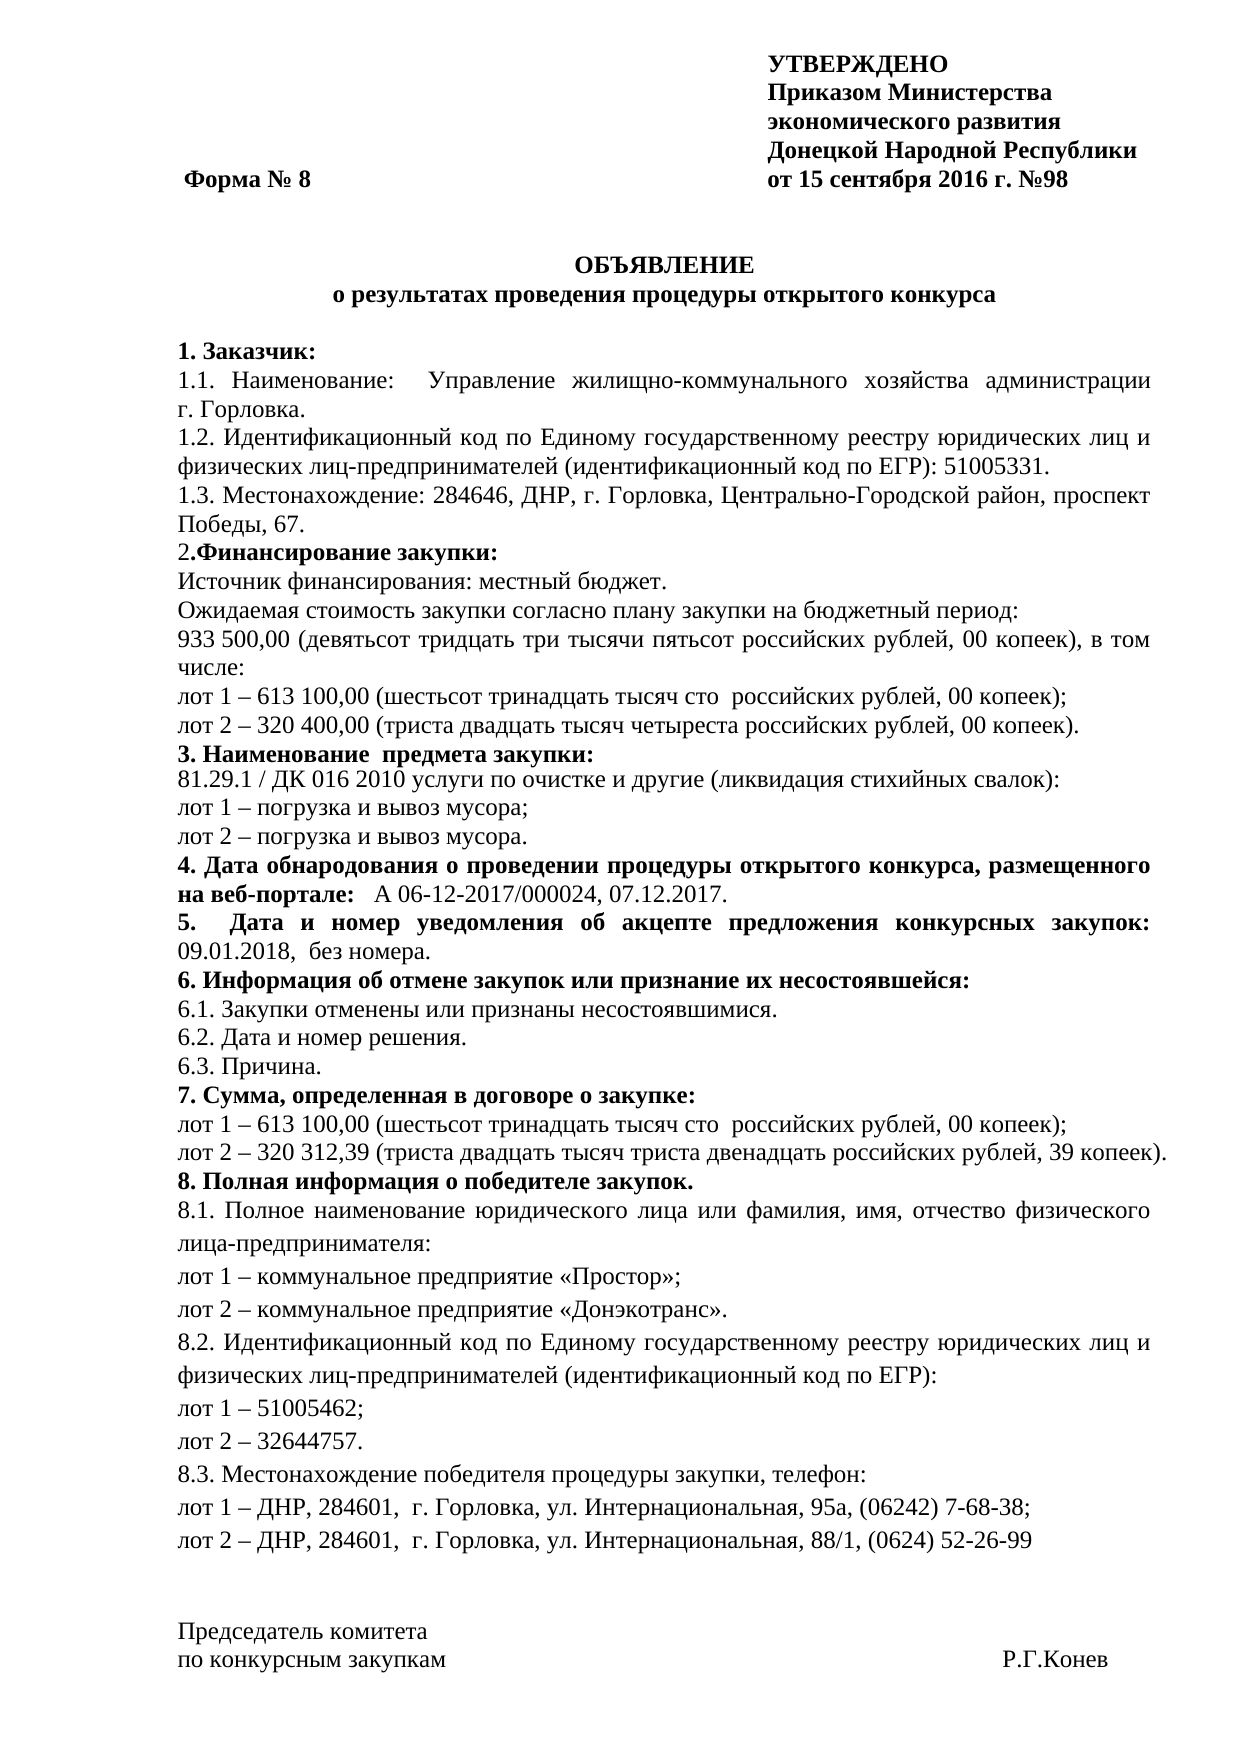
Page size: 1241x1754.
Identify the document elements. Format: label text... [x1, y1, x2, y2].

text лот 1 – погрузка и вывоз мусора; [177, 792, 1152, 821]
text 1.3. Местонахождение: 284646, ДНР, г. Горловка, Центрально-Городской район, проспект Победы, 67. [177, 480, 1152, 537]
text 1.2. Идентификационный код по Единому государственному реестру юридических лиц и физических лиц-предпринимателей (идентификационный код по ЕГР): 51005331. [177, 422, 1152, 480]
text 8.3. Местонахождение победителя процедуры закупки, телефон: [177, 1459, 1152, 1488]
text 6.1. Закупки отменены или признаны несостоявшимися. [177, 994, 1152, 1022]
text лот 2 – коммунальное предприятие «Донэкотранс». [177, 1294, 1152, 1323]
text ОБЪЯВЛЕНИЕ [177, 250, 1152, 279]
text Ожидаемая стоимость закупки согласно плану закупки на бюджетный период: [177, 595, 1152, 624]
text 933 500,00 (девятьсот тридцать три тысячи пятьсот российских рублей, 00 копеек), в том числе: [177, 624, 1152, 681]
text 6. Информация об отмене закупок или признание их несостоявшейся: [177, 965, 1152, 994]
text лот 1 – 613 100,00 (шестьсот тринадцать тысяч сто российских рублей, 00 копеек); [177, 681, 1152, 710]
text 3. Наименование предмета закупки: [177, 739, 1152, 767]
text лот 2 – 320 312,39 (триста двадцать тысяч триста двенадцать российских рублей, 39 копеек). [177, 1137, 1171, 1166]
text лот 2 – погрузка и вывоз мусора. [177, 821, 1152, 850]
text Приказом Министерства [693, 77, 1152, 106]
text 6.3. Причина. [177, 1051, 1152, 1080]
text 2.Финансирование закупки: [177, 537, 1152, 566]
text о результатах проведения процедуры открытого конкурса [177, 279, 1152, 307]
text УТВЕРЖДЕНО [693, 49, 1152, 77]
text Форма № 8 от 15 сентября . №98 [177, 164, 1152, 192]
text лот 2 – 320 400,00 (триста двадцать тысяч четыреста российских рублей, 00 копеек). [177, 710, 1152, 739]
text 7. Сумма, определенная в договоре о закупке: [177, 1080, 1152, 1109]
text экономического развития [693, 106, 1152, 135]
text Источник финансирования: местный бюджет. [177, 566, 1152, 595]
text 6.2. Дата и номер решения. [177, 1022, 1152, 1051]
text лот 1 – 613 100,00 (шестьсот тринадцать тысяч сто российских рублей, 00 копеек); [177, 1109, 1152, 1137]
text лот 1 – ДНР, 284601, г. Горловка, ул. Интернациональная, 95а, (06242) 7-68-38; [177, 1492, 1152, 1521]
text лот 1 – коммунальное предприятие «Простор»; [177, 1261, 1152, 1290]
text 8.2. Идентификационный код по Единому государственному реестру юридических лиц и физических лиц-предпринимателей (идентификационный код по ЕГР): [177, 1327, 1152, 1389]
text 1.1. Наименование: Управление жилищно-коммунального хозяйства администрации г. Горловка. [177, 365, 1152, 422]
text 5. Дата и номер уведомления об акцепте предложения конкурсных закупок: 09.01.2018, без номера. [177, 907, 1152, 965]
text Председатель комитета [177, 1616, 1152, 1644]
text по конкурсным закупкам Р.Г.Конев [177, 1644, 1152, 1673]
text Донецкой Народной Республики [693, 135, 1171, 164]
text лот 2 – ДНР, 284601, г. Горловка, ул. Интернациональная, 88/1, (0624) 52-26-99 [177, 1525, 1152, 1554]
text 4. Дата обнародования о проведении процедуры открытого конкурса, размещенного на веб-портале: А 06-12-2017/000024, 07.12.2017. [177, 850, 1152, 907]
text 1. Заказчик: [177, 336, 1152, 365]
text 8.1. Полное наименование юридического лица или фамилия, имя, отчество физического лица-предпринимателя: [177, 1195, 1152, 1257]
text лот 2 – 32644757. [177, 1426, 1152, 1455]
text лот 1 – 51005462; [177, 1393, 1152, 1422]
text 8. Полная информация о победителе закупок. [177, 1166, 1152, 1195]
text 81.29.1 / ДК 016 2010 услуги по очистке и другие (ликвидация стихийных свалок): [177, 767, 1152, 792]
